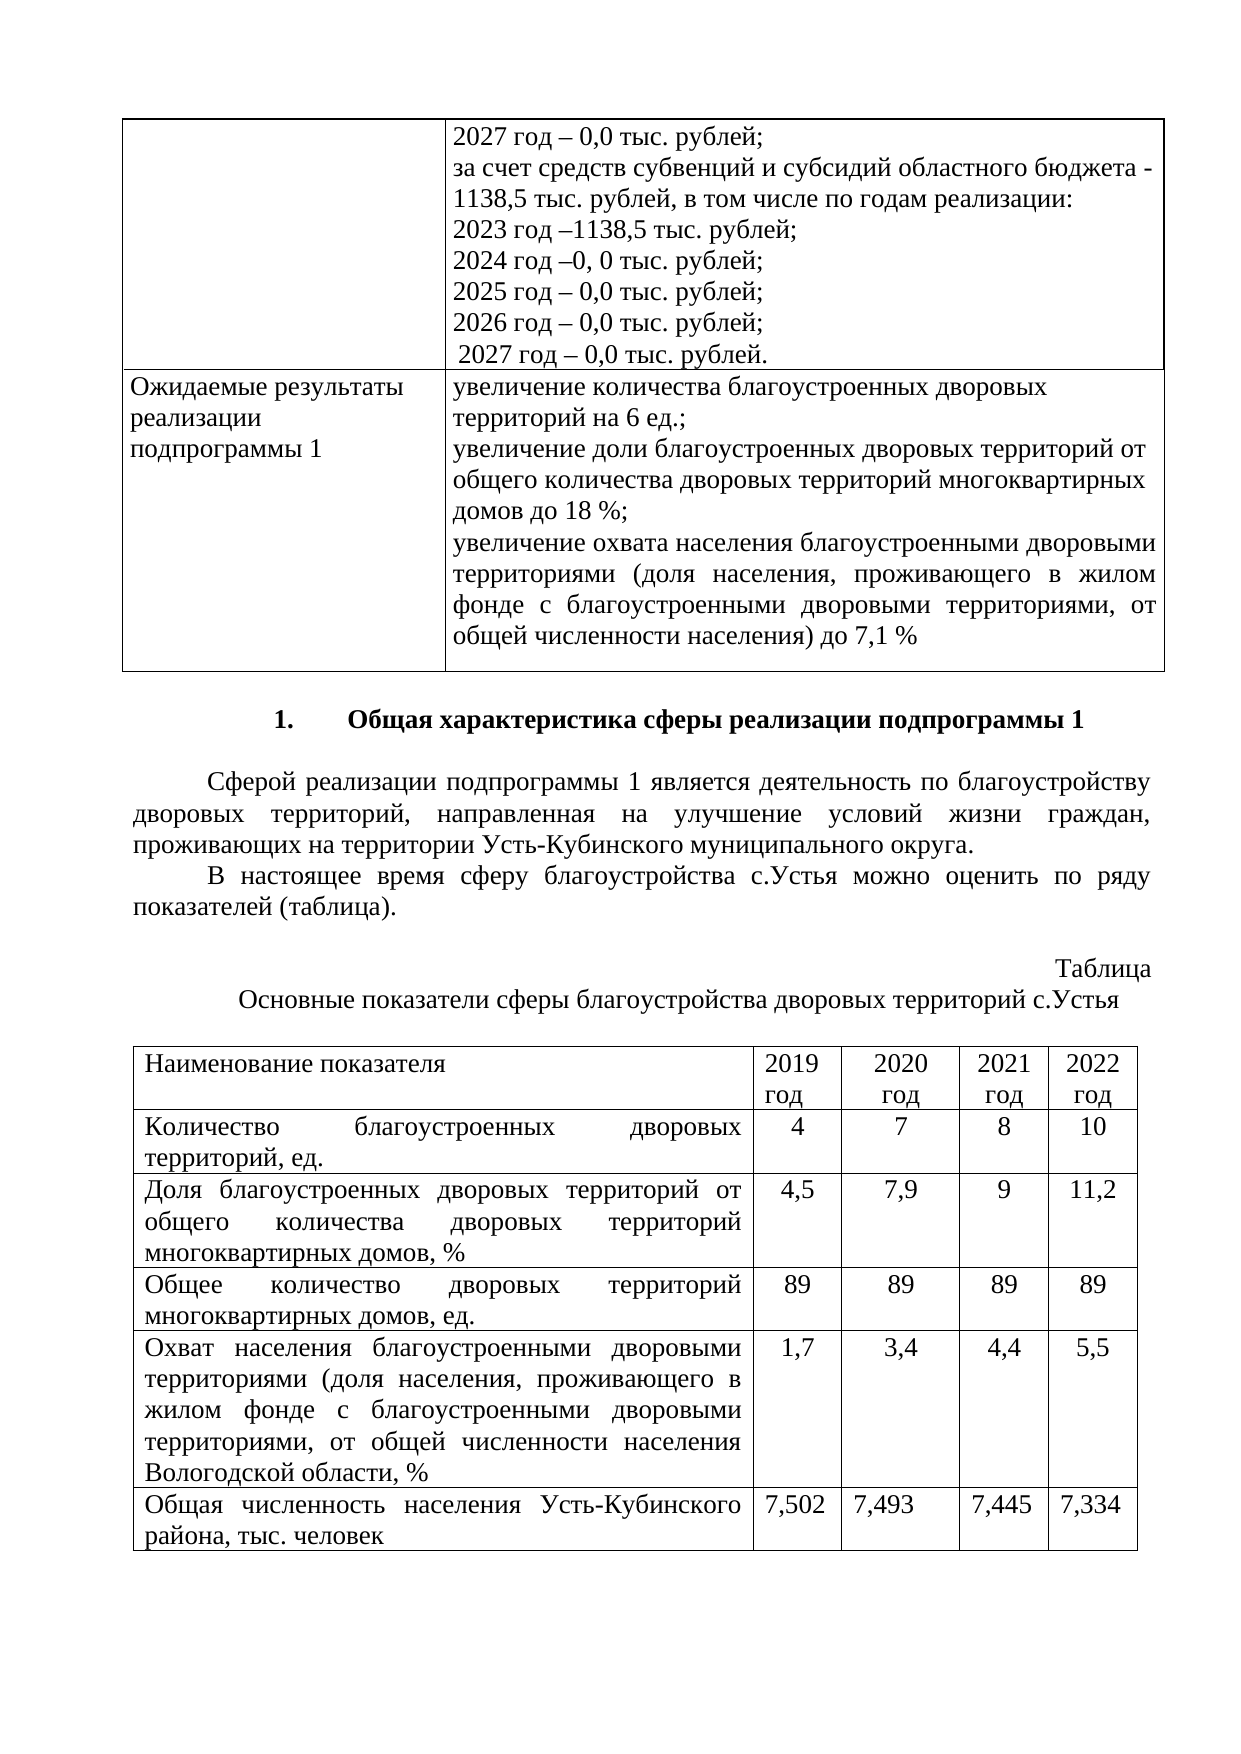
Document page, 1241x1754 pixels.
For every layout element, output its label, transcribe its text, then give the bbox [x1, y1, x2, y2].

table_cell 4,5 [754, 1174, 841, 1267]
table_cell 89 [960, 1268, 1048, 1330]
text В настоящее время сферу благоустройства с.Устья можно оценить по ряду показателей (таблица). [133, 859, 1152, 921]
table_cell 89 [842, 1268, 959, 1330]
table_header Наименование показателя [134, 1047, 753, 1109]
table_cell 89 [1049, 1268, 1137, 1330]
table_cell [446, 120, 1163, 369]
list Сферой реализации подпрограммы 1 является деятельность по благоустройству дворовых территорий, направленная на улучшение условий жизни граждан, проживающих на территории Усть-Кубинского муниципального округа. [133, 766, 1152, 859]
table_cell Общее количество дворовых территорий многоквартирных домов, ед. [134, 1268, 753, 1330]
table_cell Количество благоустроенных дворовых территорий, ед. [134, 1110, 753, 1172]
table_cell увеличение количества благоустроенных дворовых территорий на 6 ед.; увеличение доли благоустроенных дворовых территорий от общего количества дворовых территорий многоквартирных домов до 18 %; увеличение охвата населения благоустроенными дворовыми территориями (доля населения, проживающего в жилом фонде с благоустроенными дворовыми территориями, от общей численности населения) до 7,1 % [446, 370, 1164, 671]
subtitle Основные показатели сферы благоустройства дворовых территорий с.Устья [133, 983, 1152, 1015]
table_cell 4,4 [960, 1331, 1048, 1487]
table_cell Охват населения благоустроенными дворовыми территориями (доля населения, проживающего в жилом фонде с благоустроенными дворовыми территориями, от общей численности населения Вологодской области, % [134, 1331, 753, 1487]
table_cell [123, 120, 445, 369]
table_header 2021 год [960, 1047, 1048, 1109]
table_cell 1,7 [754, 1331, 841, 1487]
text Таблица [133, 952, 1152, 983]
table_cell 5,5 [1049, 1331, 1137, 1487]
table_cell Общая численность населения Усть-Кубинского района, тыс. человек [134, 1488, 753, 1550]
table_cell 11,2 [1049, 1174, 1137, 1267]
table_header 2022 год [1049, 1047, 1137, 1109]
table_cell Ожидаемые результаты реализации подпрограммы 1 [123, 370, 445, 671]
table_cell 3,4 [842, 1331, 959, 1487]
table_cell 7,493 [842, 1488, 959, 1550]
table_cell 10 [1049, 1110, 1137, 1172]
table_cell 7,9 [842, 1174, 959, 1267]
table_cell 7,502 [754, 1488, 841, 1550]
table_cell 7,334 [1049, 1488, 1137, 1550]
table_header 2019 год [754, 1047, 841, 1109]
table_cell 89 [754, 1268, 841, 1330]
table_cell Доля благоустроенных дворовых территорий от общего количества дворовых территорий многоквартирных домов, % [134, 1174, 753, 1267]
table_cell 7 [842, 1110, 959, 1172]
table_cell 8 [960, 1110, 1048, 1172]
table_cell 7,445 [960, 1488, 1048, 1550]
table_header 2020 год [842, 1047, 959, 1109]
table_cell 4 [754, 1110, 841, 1172]
table_cell 9 [960, 1174, 1048, 1267]
list Общая характеристика сферы реализации подпрограммы 1 [133, 703, 1152, 734]
